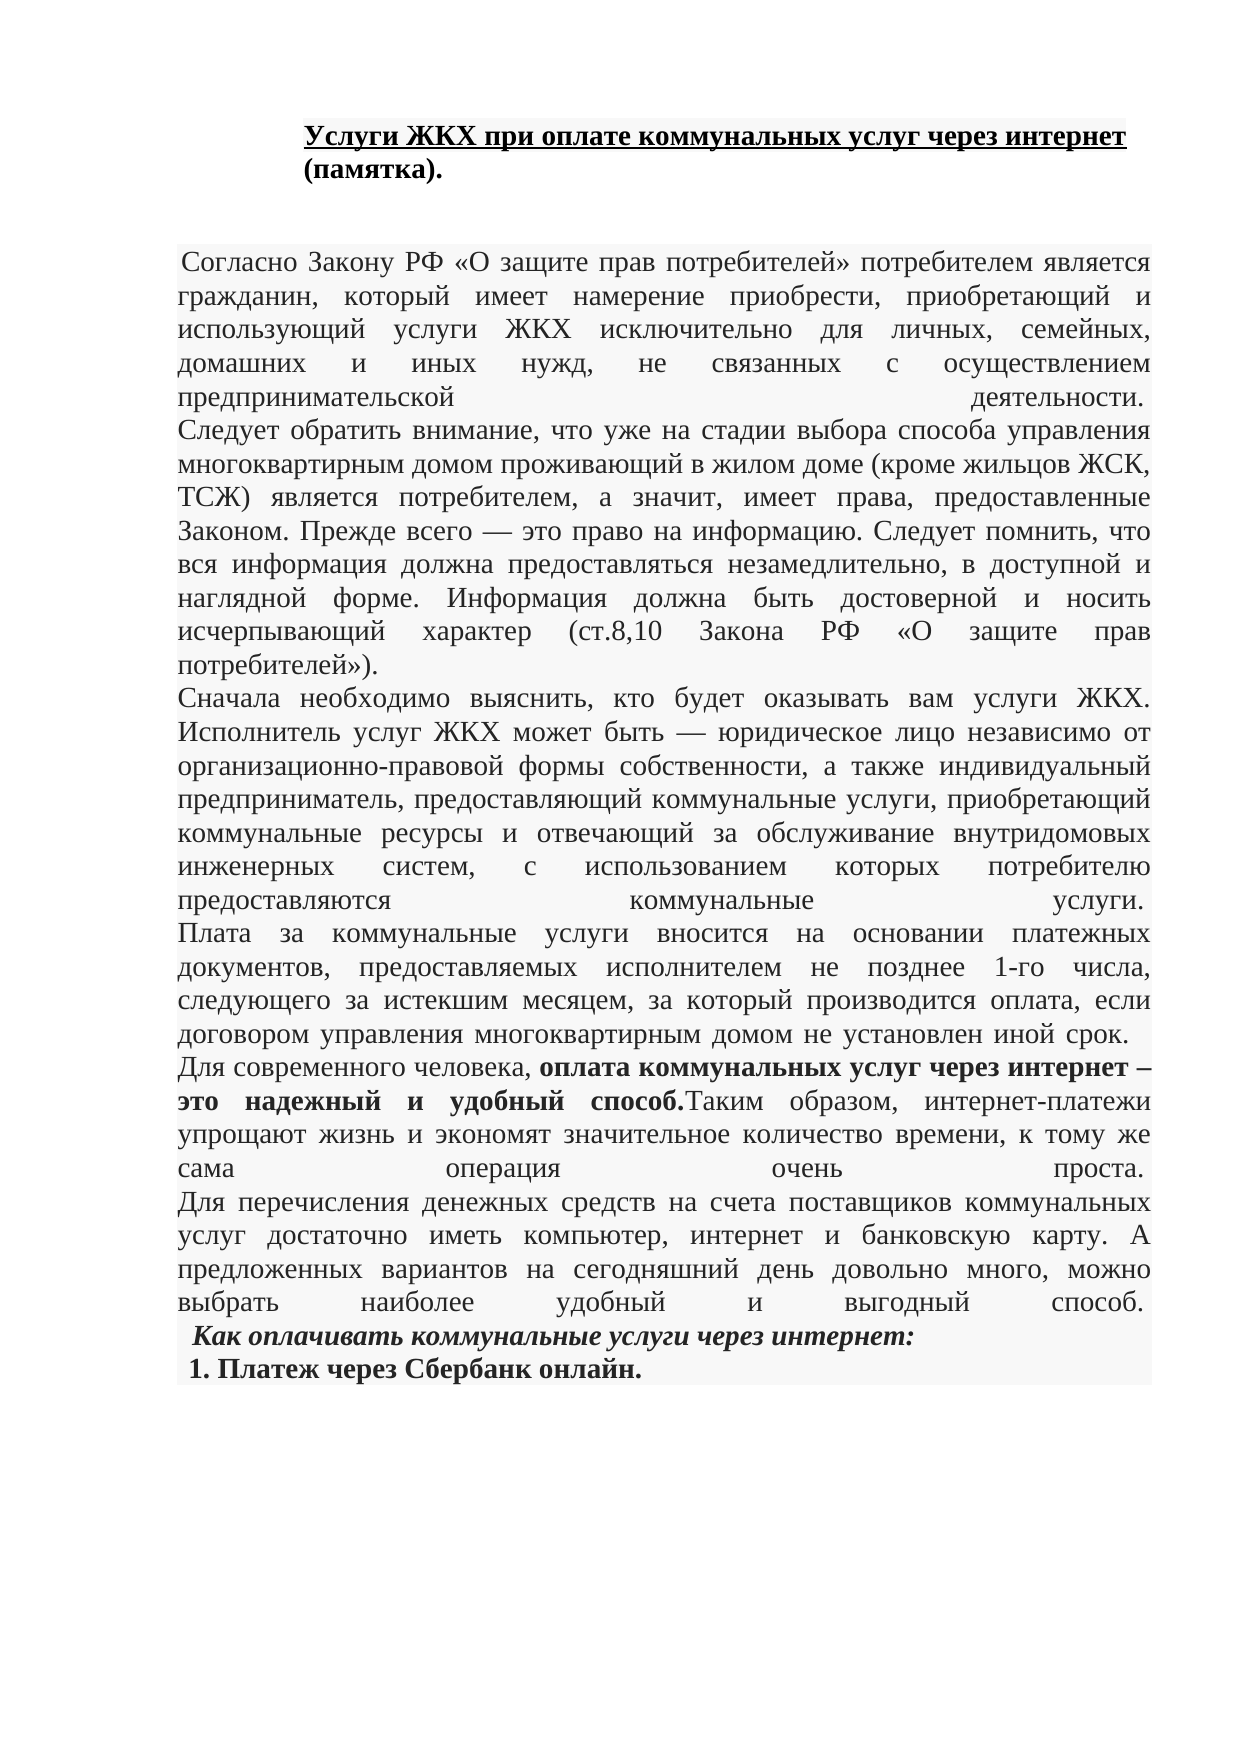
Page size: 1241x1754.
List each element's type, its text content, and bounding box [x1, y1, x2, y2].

text Согласно Закону РФ «О защите прав потребителей» потребителем является гражданин, который имеет намерение приобрести, приобретающий и использующий услуги ЖКХ исключительно для личных, семейных, домашних и иных нужд, не связанных с осуществлением предпринимательской деятельности. Следует обратить внимание, что уже на стадии выбора способа управления многоквартирным домом проживающий в жилом доме (кроме жильцов ЖСК, ТСЖ) является потребителем, а значит, имеет права, предоставленные Законом. Прежде всего — это право на информацию. Следует помнить, что вся информация должна предоставляться незамедлительно, в доступной и наглядной форме. Информация должна быть достоверной и носить исчерпывающий характер (ст.8,10 Закона РФ «О защите прав потребителей»). Сначала необходимо выяснить, кто будет оказывать вам услуги ЖКХ. Исполнитель услуг ЖКХ может быть — юридическое лицо независимо от организационно-правовой формы собственности, а также индивидуальный предприниматель, предоставляющий коммунальные услуги, приобретающий коммунальные ресурсы и отвечающий за обслуживание внутридомовых инженерных систем, с использованием которых потребителю предоставляются коммунальные услуги. Плата за коммунальные услуги вносится на основании платежных документов, предоставляемых исполнителем не позднее 1-го числа, следующего за истекшим месяцем, за который производится оплата, если договором управления многоквартирным домом не установлен иной срок. Для современного человека, оплата коммунальных услуг через интернет – это надежный и удобный способ.Таким образом, интернет-платежи упрощают жизнь и экономят значительное количество времени, к тому же сама операция очень проста. Для перечисления денежных средств на счета поставщиков коммунальных услуг достаточно иметь компьютер, интернет и банковскую карту. А предложенных вариантов на сегодняшний день довольно много, можно выбрать наиболее удобный и выгодный способ. Как оплачивать коммунальные услуги через интернет: [177, 244, 1152, 1351]
text 1. Платеж через Сбербанк онлайн. [177, 1351, 1152, 1385]
text Услуги ЖКХ при оплате коммунальных услуг через интернет (памятка). [303, 118, 1152, 185]
